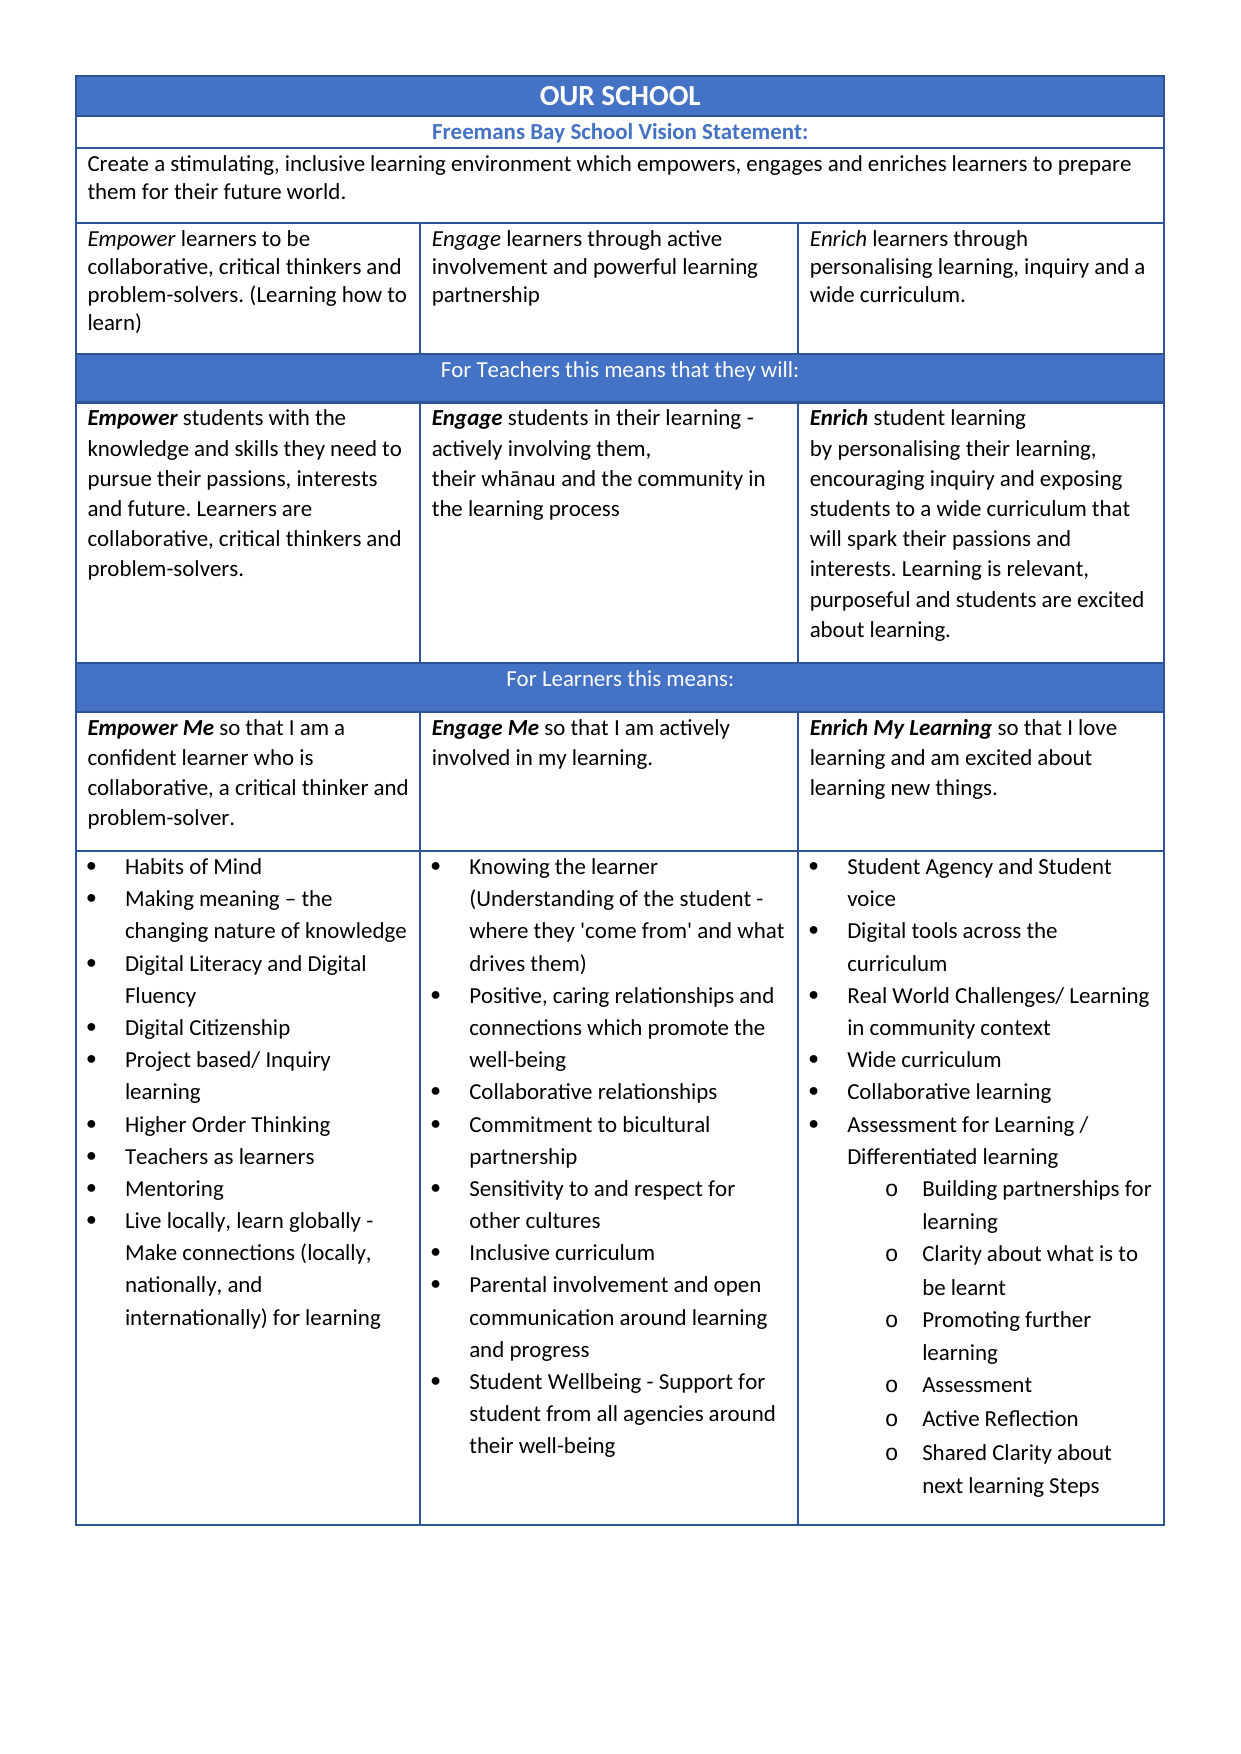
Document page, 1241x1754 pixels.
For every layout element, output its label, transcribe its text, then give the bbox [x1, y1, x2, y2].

table_cell Empower Me so that I am a confident learner who is collaborative, a critical thinker and problem-solver. [77, 713, 419, 850]
table_cell Freemans Bay School Vision Statement: [77, 117, 1163, 147]
table_cell For Learners this means: [77, 664, 1163, 711]
table_cell Engage students in their learning -actively involving them, their whānau and the community in the learning process [421, 404, 797, 662]
table_cell Empower learners to be collaborative, critical thinkers and problem-solvers. (Learning how to learn) [77, 224, 419, 353]
table_cell Enrich learners through personalising learning, inquiry and a wide curriculum. [799, 224, 1163, 353]
table_cell Engage learners through active involvement and powerful learning partnership [421, 224, 797, 353]
table_header OUR SCHOOL [77, 77, 1163, 115]
table_cell Habits of Mind Making meaning – the changing nature of knowledge Digital Literacy and Digital Fluency Digital Citizenship Project based/ Inquiry learning Higher Order Thinking Teachers as learners Mentoring Live locally, learn globally - Make connections (locally, nationally, and internationally) for learning [77, 852, 419, 1524]
table_cell Enrich student learning by personalising their learning, encouraging inquiry and exposing students to a wide curriculum that will spark their passions and interests. Learning is relevant, purposeful and students are excited about learning. [799, 404, 1163, 662]
table_cell Create a stimulating, inclusive learning environment which empowers, engages and enriches learners to prepare them for their future world. [77, 149, 1163, 222]
table_cell Engage Me so that I am actively involved in my learning. [421, 713, 797, 850]
table_cell Knowing the learner (Understanding of the student - where they 'come from' and what drives them) Positive, caring relationships and connections which promote the well-being Collaborative relationships Commitment to bicultural partnership Sensitivity to and respect for other cultures Inclusive curriculum Parental involvement and open communication around learning and progress Student Wellbeing - Support for student from all agencies around their well-being [421, 852, 797, 1524]
table_cell Empower students with the knowledge and skills they need to pursue their passions, interests and future. Learners are collaborative, critical thinkers and problem-solvers. [77, 404, 419, 662]
table_cell Enrich My Learning so that I love learning and am excited about learning new things. [799, 713, 1163, 850]
table_cell Student Agency and Student voice Digital tools across the curriculum Real World Challenges/ Learning in community context Wide curriculum Collaborative learning Assessment for Learning / Differentiated learning Building partnerships for learning Clarity about what is to be learnt Promoting further learning Assessment Active Reflection Shared Clarity about next learning Steps [799, 852, 1163, 1524]
table_cell For Teachers this means that they will: [77, 355, 1163, 401]
